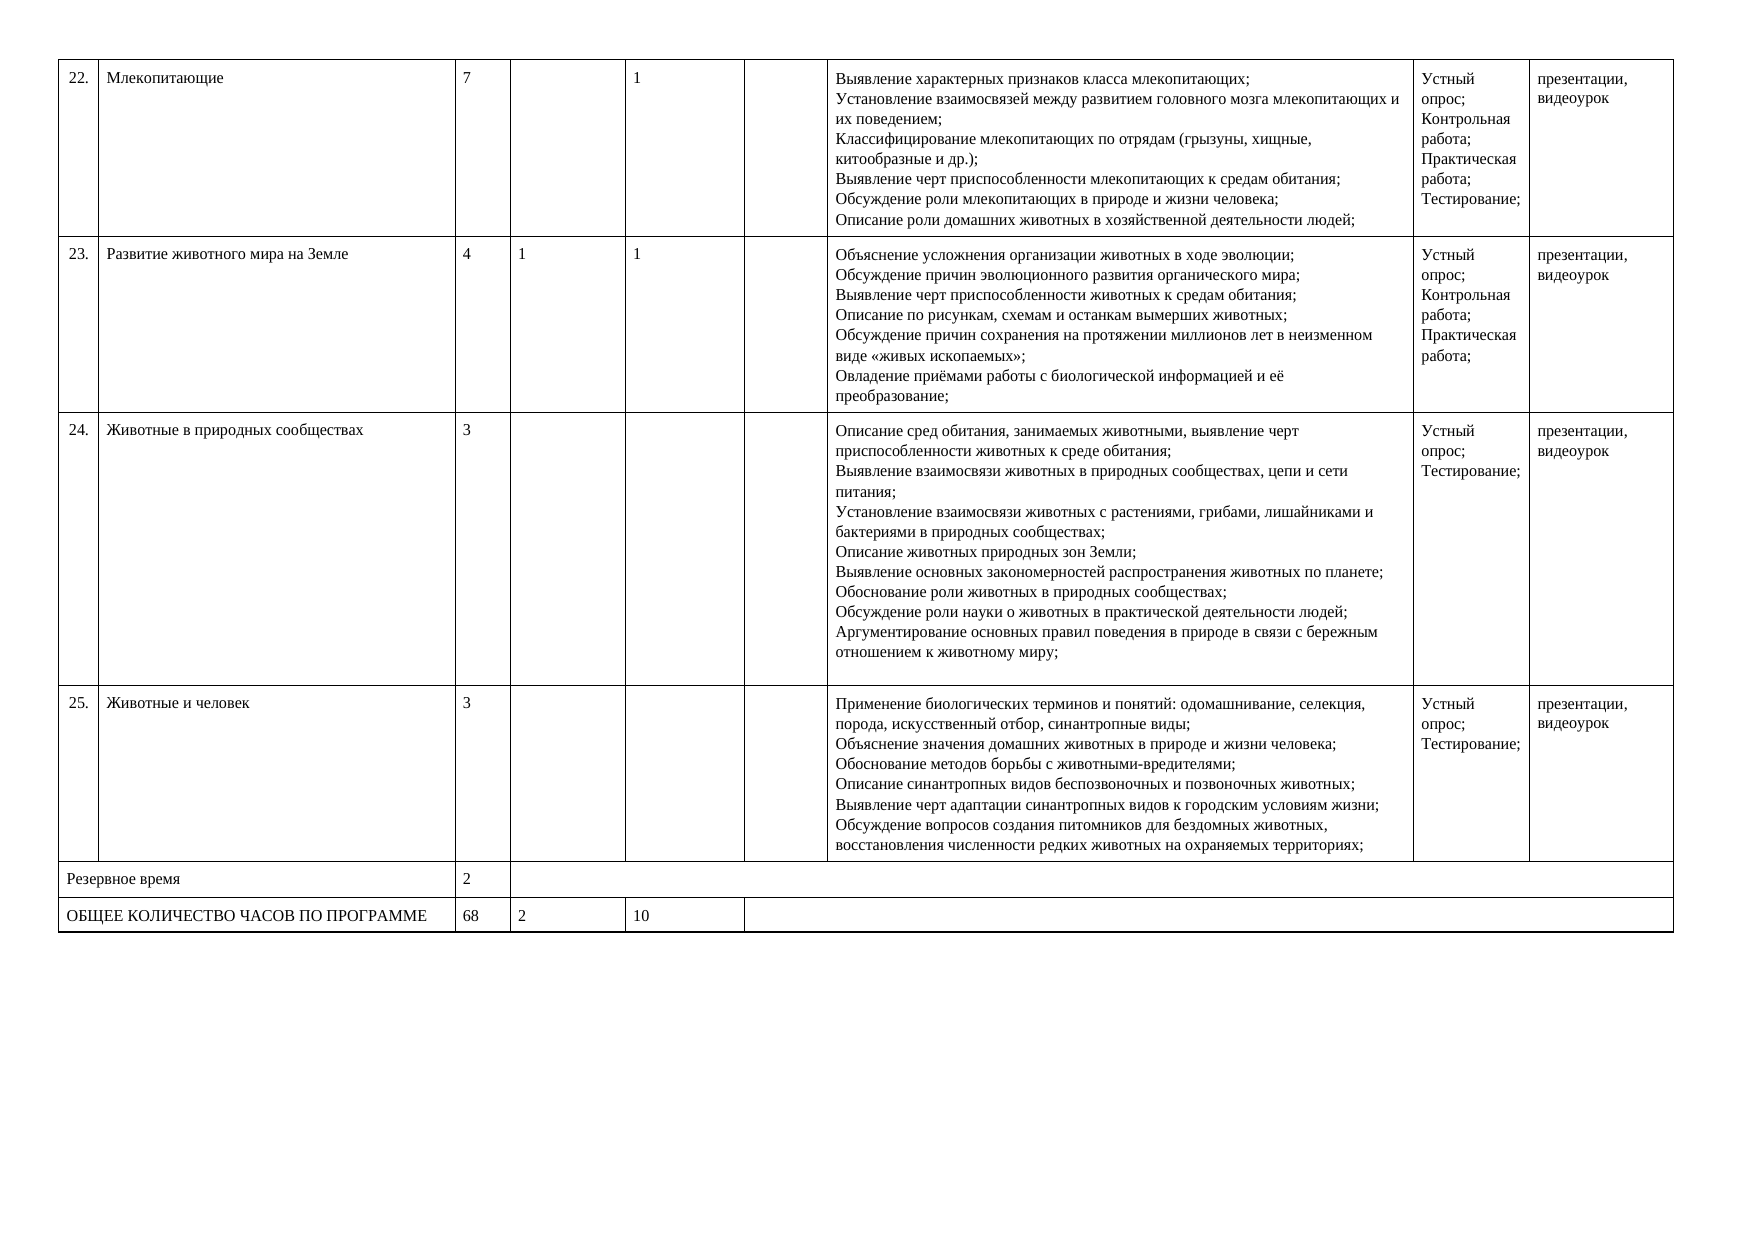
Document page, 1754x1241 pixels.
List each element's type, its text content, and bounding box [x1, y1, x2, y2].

table_cell 68 [456, 898, 510, 931]
table_cell Описание сред обитания, занимаемых животными, выявление черт приспособленности животных к среде обитания; Выявление взаимосвязи животных в природных сообществах, цепи и сети питания; Установление взаимосвязи животных с растениями, грибами, лишайниками и бактериями в природных сообществах; Описание животных природных зон Земли; Выявление основных закономерностей распространения животных по планете; Обоснование роли животных в природных сообществах; Обсуждение роли науки о животных в практической деятельности людей; Аргументирование основных правил поведения в природе в связи с бережным отношением к животному миру; [828, 413, 1413, 685]
table_header Млекопитающие [99, 60, 455, 236]
table_cell 2 [511, 898, 625, 931]
table_header 7 [456, 60, 510, 236]
table_cell Устный опрос; Тестирование; [1414, 413, 1529, 685]
table_cell [745, 237, 827, 412]
table_header презентации, видеоурок [1530, 60, 1673, 236]
table_header Устный опрос; Контрольная работа; Практическая работа; Тестирование; [1414, 60, 1529, 236]
table_cell презентации, видеоурок [1530, 413, 1673, 685]
table_cell 2 [456, 862, 510, 897]
table_cell Объяснение усложнения организации животных в ходе эволюции; Обсуждение причин эволюционного развития органического мира; Выявление черт приспособленности животных к средам обитания; Описание по рисункам, схемам и останкам вымерших животных; Обсуждение причин сохранения на протяжении миллионов лет в неизменном виде «живых ископаемых»; Овладение приёмами работы с биологической информацией и её преобразование; [828, 237, 1413, 412]
table_cell [511, 686, 625, 861]
table_header 1 [626, 60, 744, 236]
table_header Выявление характерных признаков класса млекопитающих; Установление взаимосвязей между развитием головного мозга млекопитающих и их поведением; Классифицирование млекопитающих по отрядам (грызуны, хищные, китообразные и др.); Выявление черт приспособленности млекопитающих к средам обитания; Обсуждение роли млекопитающих в природе и жизни человека; Описание роли домашних животных в хозяйственной деятельности людей; [828, 60, 1413, 236]
table_cell [511, 413, 625, 685]
table_cell 10 [626, 898, 744, 931]
table_cell ОБЩЕЕ КОЛИЧЕСТВО ЧАСОВ ПО ПРОГРАММЕ [59, 898, 455, 931]
table_cell [745, 413, 827, 685]
table_cell 24. [59, 413, 98, 685]
table_cell 25. [59, 686, 98, 861]
table_header [511, 60, 625, 236]
table_cell Устный опрос; Тестирование; [1414, 686, 1529, 861]
table_cell Применение биологических терминов и понятий: одомашнивание, селекция, порода, искусственный отбор, синантропные виды; Объяснение значения домашних животных в природе и жизни человека; Обоснование методов борьбы с животными-вредителями; Описание синантропных видов беспозвоночных и позвоночных животных; Выявление черт адаптации синантропных видов к городским условиям жизни; Обсуждение вопросов создания питомников для бездомных животных, восстановления численности редких животных на охраняемых территориях; [828, 686, 1413, 861]
table_cell Развитие животного мира на Земле [99, 237, 455, 412]
table_cell 1 [511, 237, 625, 412]
table_cell Животные и человек [99, 686, 455, 861]
table_cell презентации, видеоурок [1530, 237, 1673, 412]
table_cell [745, 686, 827, 861]
table_cell [626, 413, 744, 685]
table_cell Животные в природных сообществах [99, 413, 455, 685]
table_cell 4 [456, 237, 510, 412]
table_cell 3 [456, 686, 510, 861]
table_header 22. [59, 60, 98, 236]
table_cell Устный опрос; Контрольная работа; Практическая работа; [1414, 237, 1529, 412]
table_cell [511, 862, 1673, 897]
table_cell [745, 898, 1673, 931]
table_cell 23. [59, 237, 98, 412]
table_header [745, 60, 827, 236]
table_cell 3 [456, 413, 510, 685]
table_cell Резервное время [59, 862, 455, 897]
table_cell 1 [626, 237, 744, 412]
table_cell презентации, видеоурок [1530, 686, 1673, 861]
table_cell [626, 686, 744, 861]
